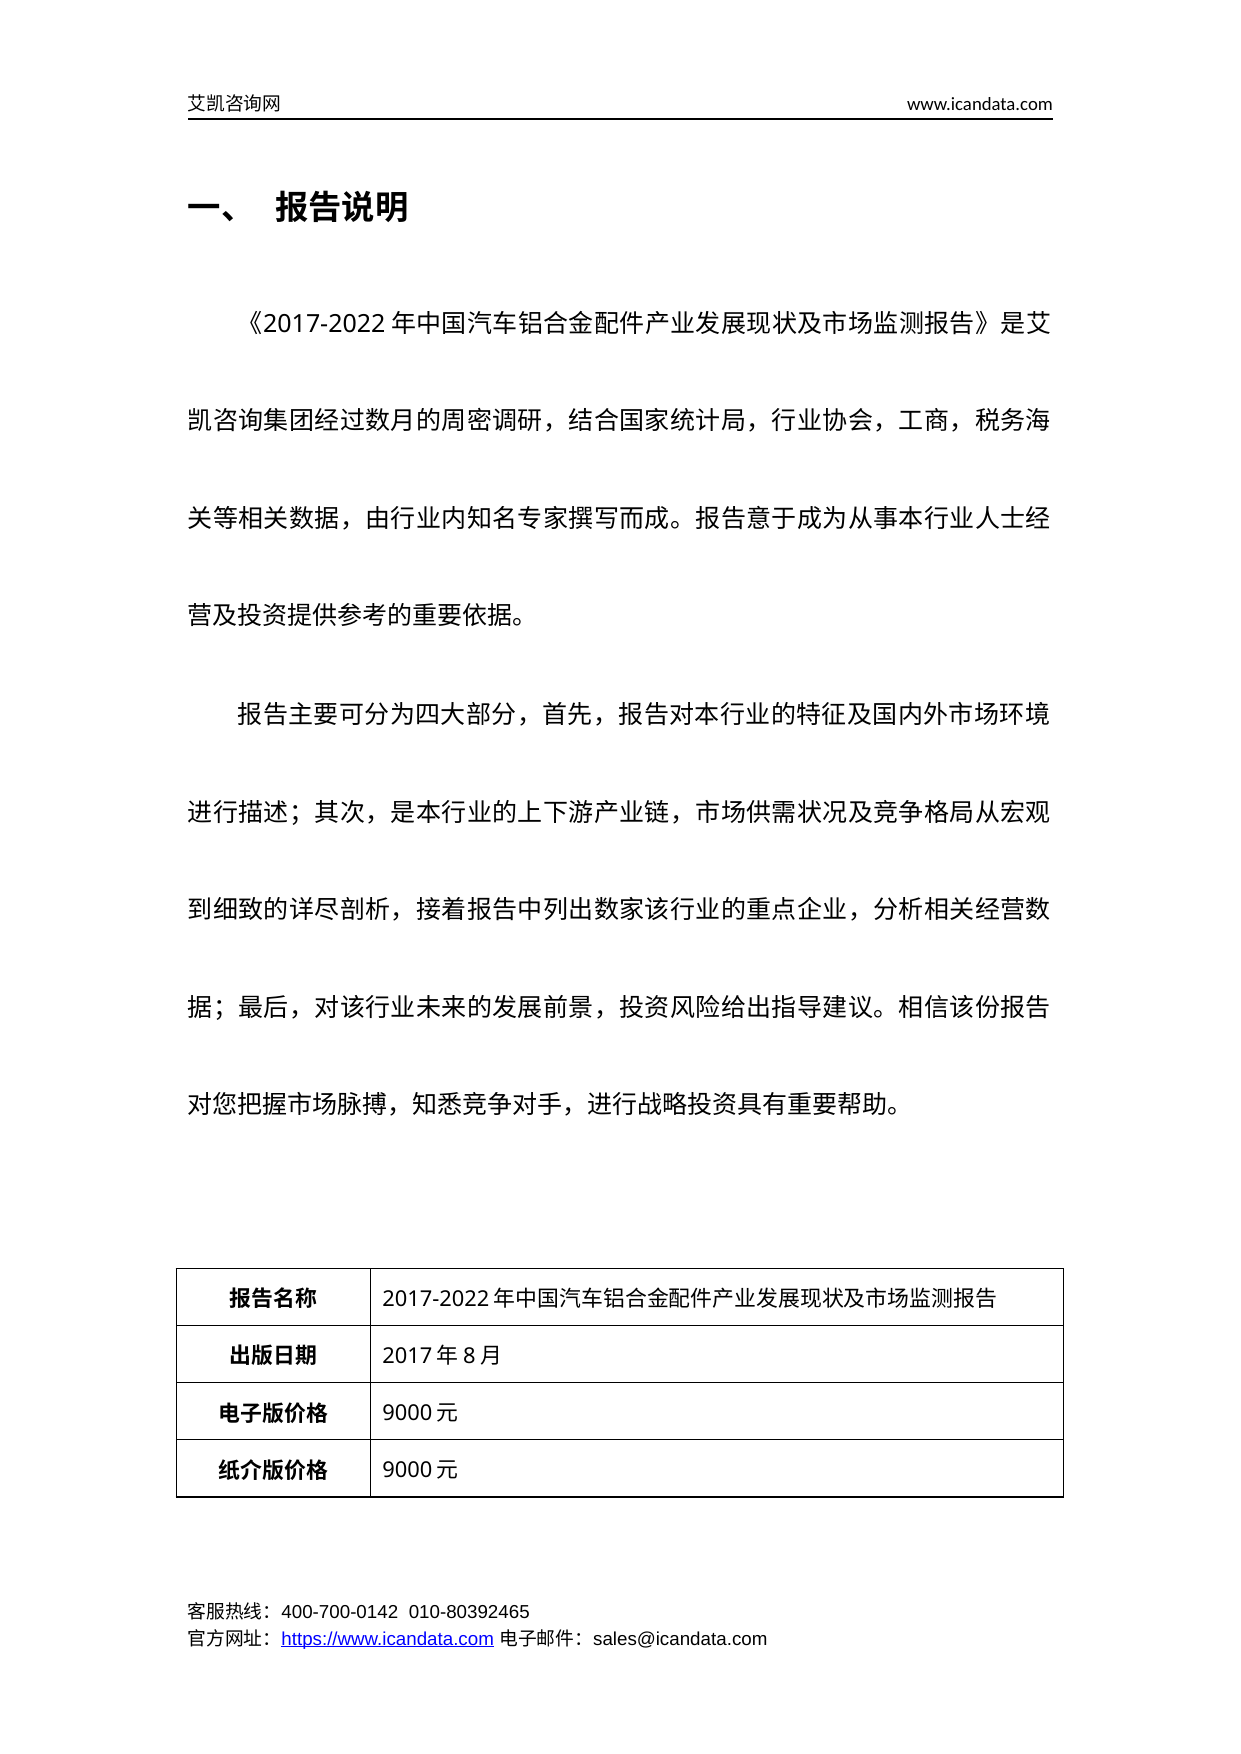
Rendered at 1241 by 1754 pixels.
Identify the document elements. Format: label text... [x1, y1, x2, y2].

table_header 报告名称 [177, 1269, 370, 1325]
table_header 2017-2022年中国汽车铝合金配件产业发展现状及市场监测报告 [371, 1269, 1063, 1325]
text 《2017-2022年中国汽车铝合金配件产业发展现状及市场监测报告》是艾凯咨询集团经过数月的周密调研，结合国家统计局，行业协会，工商，税务海关等相关数据，由行业内知名专家撰写而成。报告意于成为从事本行业人士经营及投资提供参考的重要依据。 [187, 289, 1053, 646]
text 报告主要可分为四大部分，首先，报告对本行业的特征及国内外市场环境进行描述；其次，是本行业的上下游产业链，市场供需状况及竞争格局从宏观到细致的详尽剖析，接着报告中列出数家该行业的重点企业，分析相关经营数据；最后，对该行业未来的发展前景，投资风险给出指导建议。相信该份报告对您把握市场脉搏，知悉竞争对手，进行战略投资具有重要帮助。 [187, 681, 1053, 1136]
table_cell 9000元 [371, 1440, 1063, 1496]
table_cell 电子版价格 [177, 1383, 370, 1439]
table_cell 2017年8月 [371, 1326, 1063, 1382]
table_cell 9000元 [371, 1383, 1063, 1439]
subtitle 报告说明 [187, 172, 1053, 237]
table_cell 出版日期 [177, 1326, 370, 1382]
table_cell 纸介版价格 [177, 1440, 370, 1496]
